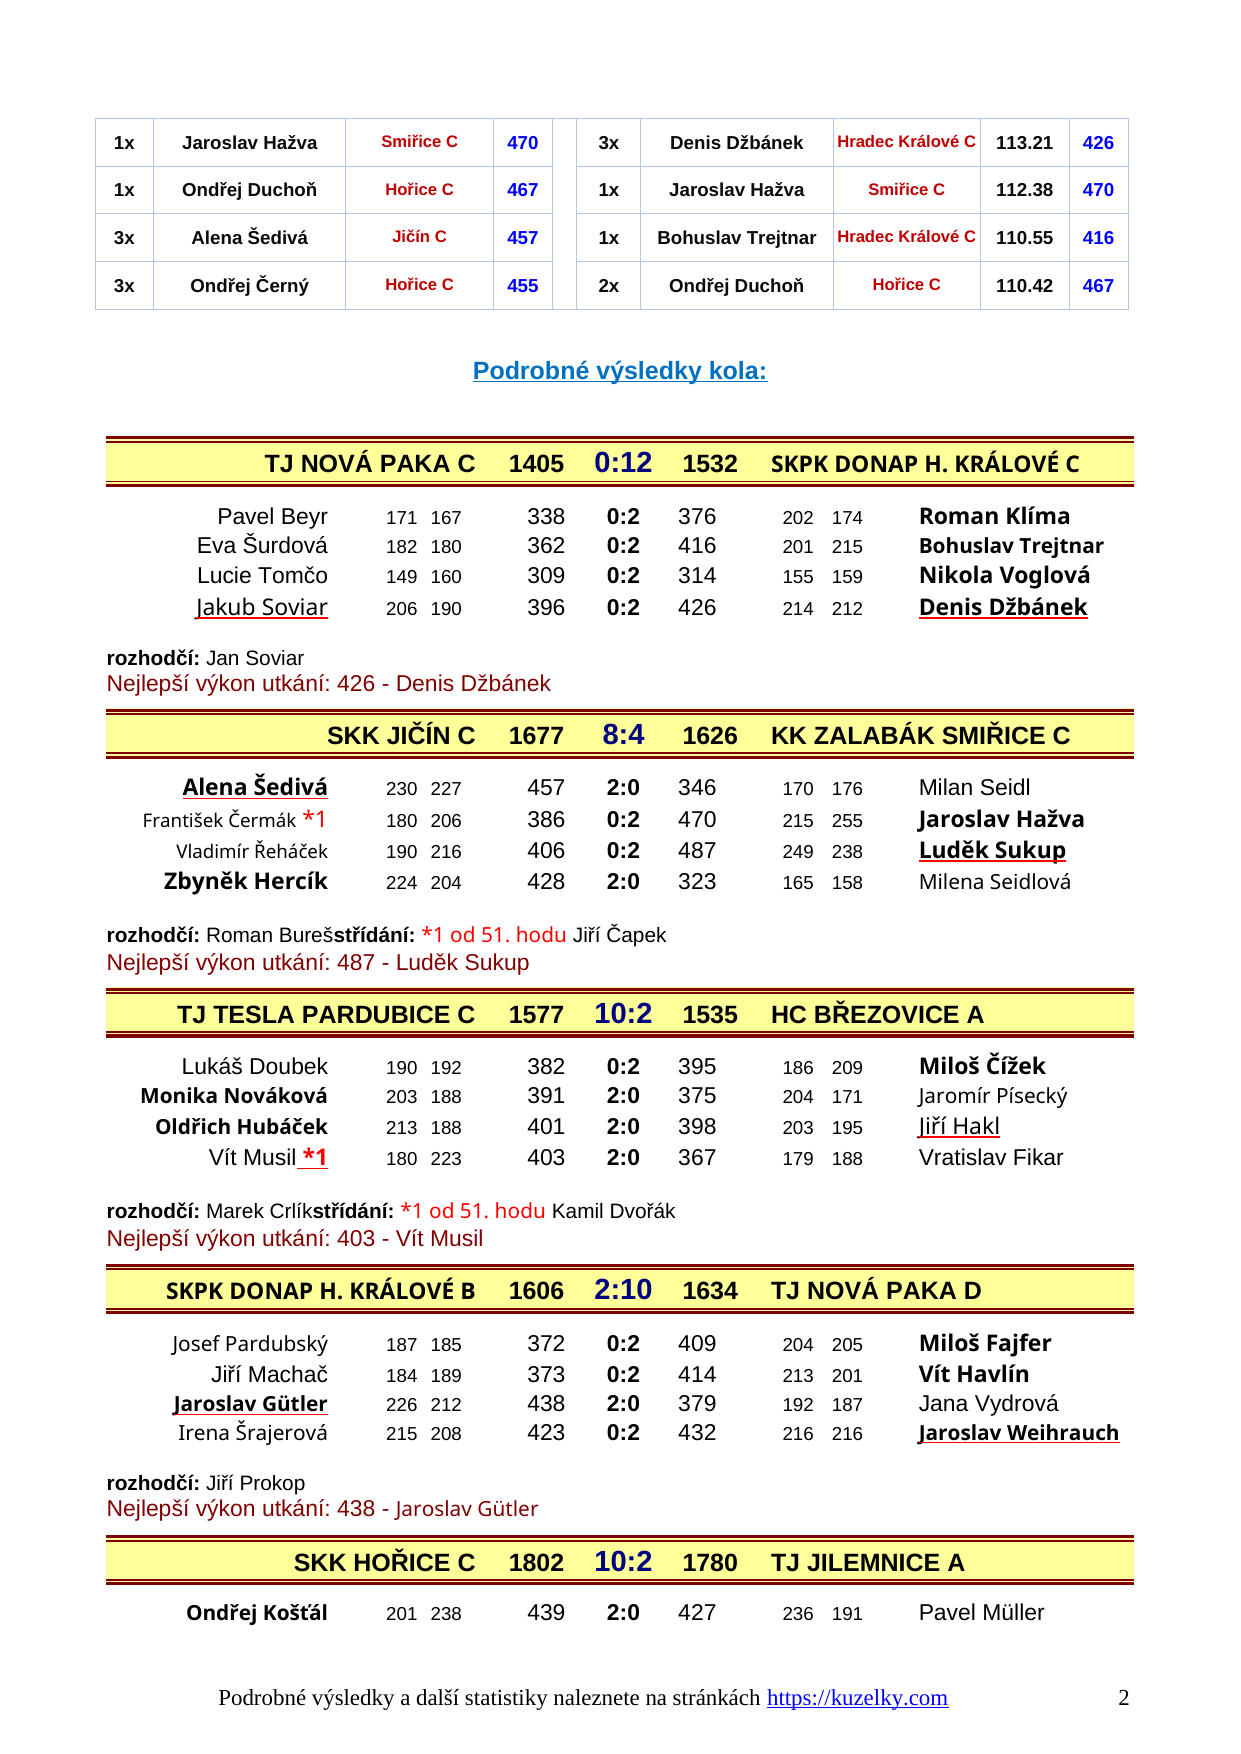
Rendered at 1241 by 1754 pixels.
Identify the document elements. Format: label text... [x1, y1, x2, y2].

text Jiří Machač 184 189 373 0:2 414 213 201 Vít Havlín [106, 1358, 1134, 1389]
table_cell Alena Šedivá [154, 214, 345, 261]
text Vít Musil *1 180 223 403 2:0 367 179 188 Vratislav Fikar [106, 1141, 1134, 1172]
table_cell Ondřej Černý [154, 262, 345, 308]
text rozhodčí: Jan Soviar [106, 646, 1134, 670]
text Nejlepší výkon utkání: 426 - Denis Džbánek [106, 670, 1134, 696]
text rozhodčí: Marek Crlíkstřídání: *1 od 51. hodu Kamil Dvořák [106, 1196, 1134, 1225]
text SKK Hořice C 1802 10:2 1780 TJ Jilemnice A [106, 1542, 1134, 1579]
text rozhodčí: Roman Burešstřídání: *1 od 51. hodu Jiří Čapek [106, 920, 1134, 949]
table_cell Hradec Králové C [834, 119, 980, 166]
table_cell 3x [96, 262, 153, 308]
text Lucie Tomčo 149 160 309 0:2 314 155 159 Nikola Voglová [106, 559, 1134, 591]
table_cell Ondřej Duchoň [641, 262, 833, 308]
text František Čermák *1 180 206 386 0:2 470 215 255 Jaroslav Hažva [106, 802, 1134, 834]
table_cell 470 [494, 119, 552, 166]
text TJ Tesla Pardubice C 1577 10:2 1535 HC Březovice A [106, 994, 1134, 1031]
table_cell 467 [494, 167, 552, 213]
table_cell Smiřice C [346, 119, 493, 166]
table_cell Denis Džbánek [641, 119, 833, 166]
table_cell 2x [577, 262, 640, 308]
table_cell 3x [577, 119, 640, 166]
table_cell Hořice C [346, 262, 493, 308]
text Nejlepší výkon utkání: 438 - Jaroslav Gütler [106, 1494, 1134, 1523]
table_cell 457 [494, 214, 552, 261]
text Nejlepší výkon utkání: 403 - Vít Musil [106, 1225, 1134, 1251]
table_cell 113.21 [981, 119, 1069, 166]
table_cell 1x [577, 167, 640, 213]
text Josef Pardubský 187 185 372 0:2 409 204 205 Miloš Fajfer [106, 1327, 1134, 1358]
table_cell Hradec Králové C [834, 214, 980, 261]
text Zbyněk Hercík 224 204 428 2:0 323 165 158 Milena Seidlová [106, 865, 1134, 896]
text Vladimír Řeháček 190 216 406 0:2 487 249 238 Luděk Sukup [106, 834, 1134, 865]
text SKK Jičín C 1677 8:4 1626 KK Zalabák Smiřice C [106, 715, 1134, 752]
text rozhodčí: Jiří Prokop [106, 1470, 1134, 1494]
text Irena Šrajerová 215 208 423 0:2 432 216 216 Jaroslav Weihrauch [106, 1418, 1134, 1446]
table_cell 1x [96, 119, 153, 166]
text Alena Šedivá 230 227 457 2:0 346 170 176 Milan Seidl [106, 771, 1134, 802]
text Jakub Soviar 206 190 396 0:2 426 214 212 Denis Džbánek [106, 591, 1134, 622]
table_cell 1x [577, 214, 640, 261]
text Ondřej Košťál 201 238 439 2:0 427 236 191 Pavel Müller [106, 1598, 1134, 1626]
table_cell Jaroslav Hažva [641, 167, 833, 213]
text Oldřich Hubáček 213 188 401 2:0 398 203 195 Jiří Hakl [106, 1110, 1134, 1141]
table_cell Jičín C [346, 214, 493, 261]
text SKPK DONAP H. Králové B 1606 2:10 1634 TJ Nová Paka D [106, 1270, 1134, 1308]
table_cell Ondřej Duchoň [154, 167, 345, 213]
table_cell Hořice C [834, 262, 980, 308]
table_cell 112.38 [981, 167, 1069, 213]
table_cell 110.42 [981, 262, 1069, 308]
table_cell 416 [1070, 214, 1128, 261]
text Lukáš Doubek 190 192 382 0:2 395 186 209 Miloš Čížek [106, 1050, 1134, 1081]
table_cell 467 [1070, 262, 1128, 308]
text Podrobné výsledky kola: [94, 356, 1145, 385]
text TJ Nová Paka C 1405 0:12 1532 SKPK DONAP H. Králové C [106, 443, 1134, 481]
text Jaroslav Gütler 226 212 438 2:0 379 192 187 Jana Vydrová [106, 1389, 1134, 1418]
table_cell 426 [1070, 119, 1128, 166]
text Monika Nováková 203 188 391 2:0 375 204 171 Jaromír Písecký [106, 1081, 1134, 1110]
text Pavel Beyr 171 167 338 0:2 376 202 174 Roman Klíma [106, 499, 1134, 531]
text Eva Šurdová 182 180 362 0:2 416 201 215 Bohuslav Trejtnar [106, 531, 1134, 559]
table_cell Hořice C [346, 167, 493, 213]
table_cell Jaroslav Hažva [154, 119, 345, 166]
table_cell 455 [494, 262, 552, 308]
table_cell 1x [96, 167, 153, 213]
table_cell Bohuslav Trejtnar [641, 214, 833, 261]
table_cell 470 [1070, 167, 1128, 213]
table_cell 3x [96, 214, 153, 261]
table_cell 110.55 [981, 214, 1069, 261]
text Nejlepší výkon utkání: 487 - Luděk Sukup [106, 949, 1134, 975]
table_cell Smiřice C [834, 167, 980, 213]
